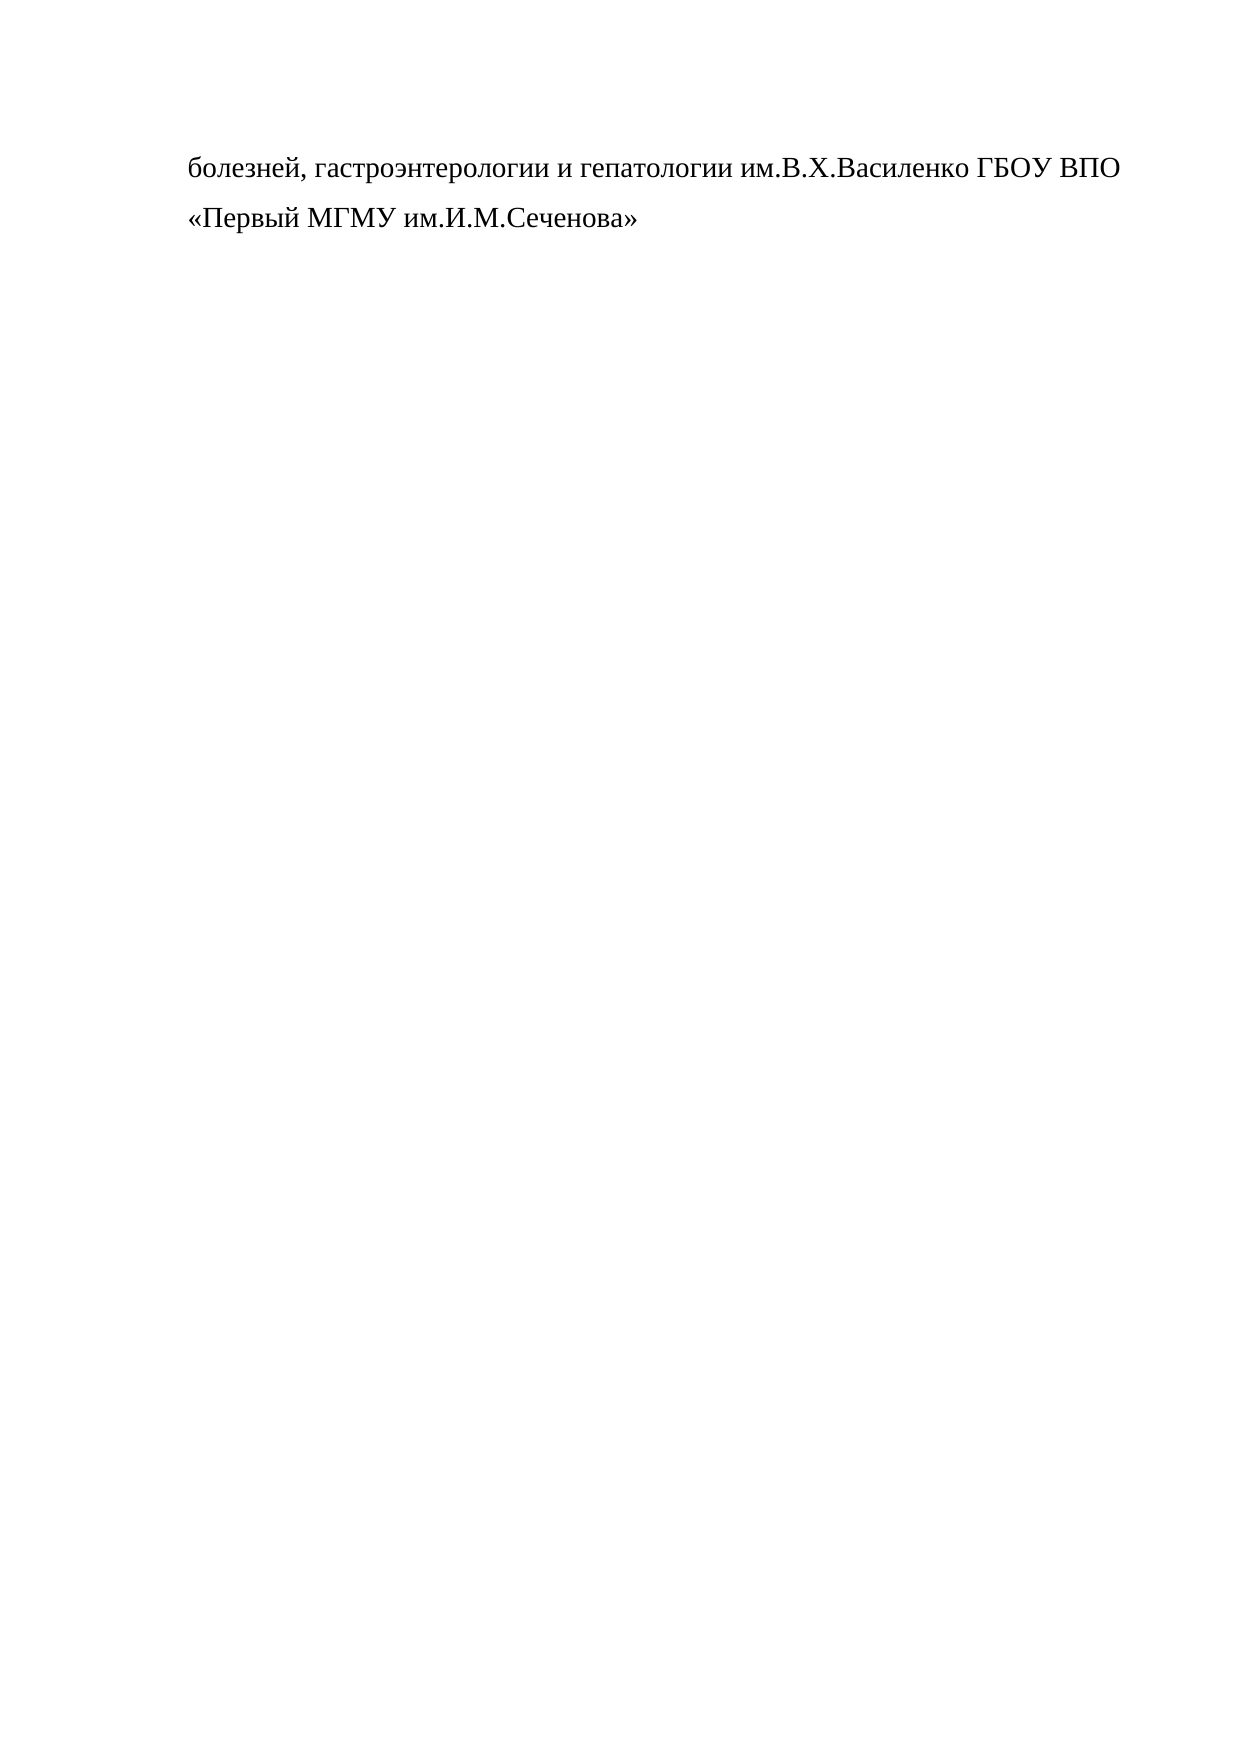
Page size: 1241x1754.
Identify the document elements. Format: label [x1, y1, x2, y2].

text [187, 150, 1182, 234]
